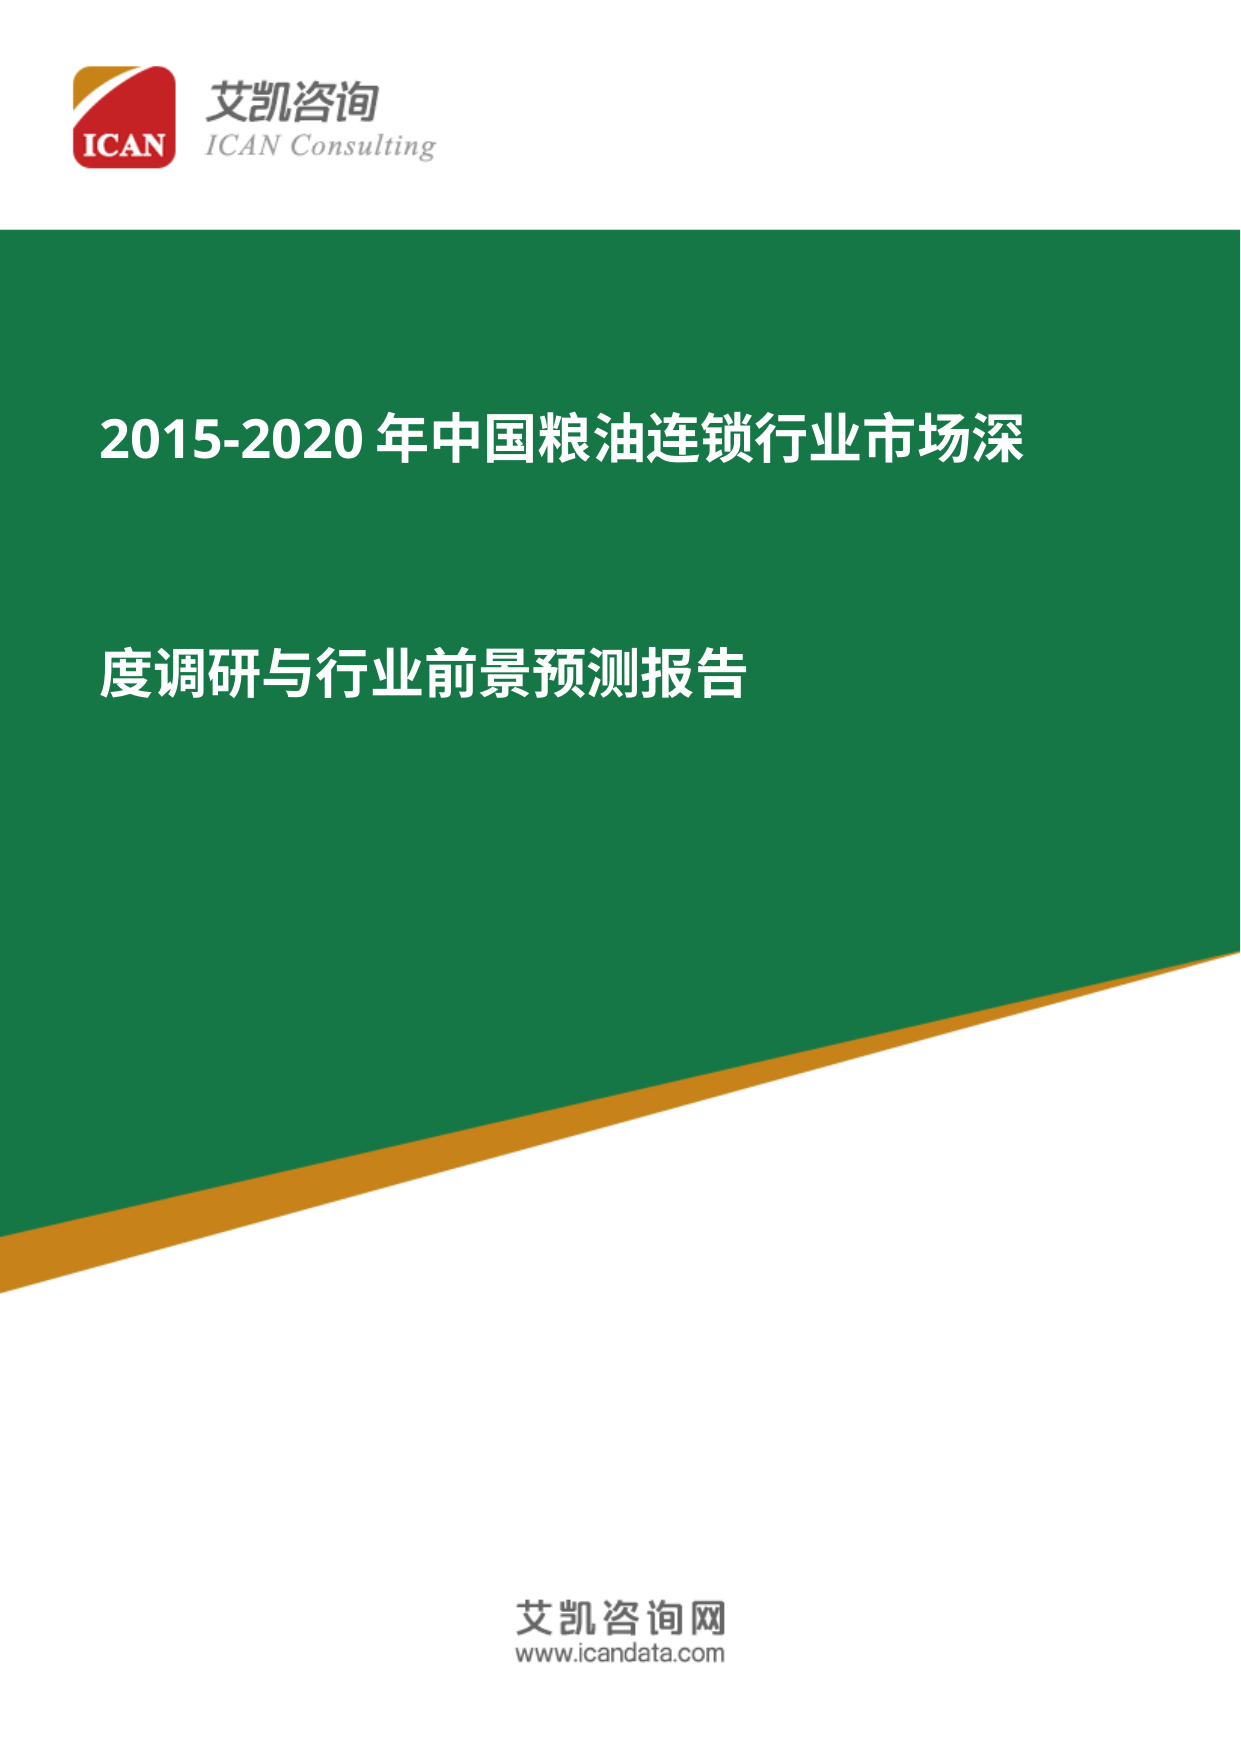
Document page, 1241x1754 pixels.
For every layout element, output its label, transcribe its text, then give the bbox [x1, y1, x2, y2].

subtitle 2015-2020年中国粮油连锁行业市场深度调研与行业前景预测报告 [99, 386, 1053, 718]
picture [0, 5, 1241, 1754]
